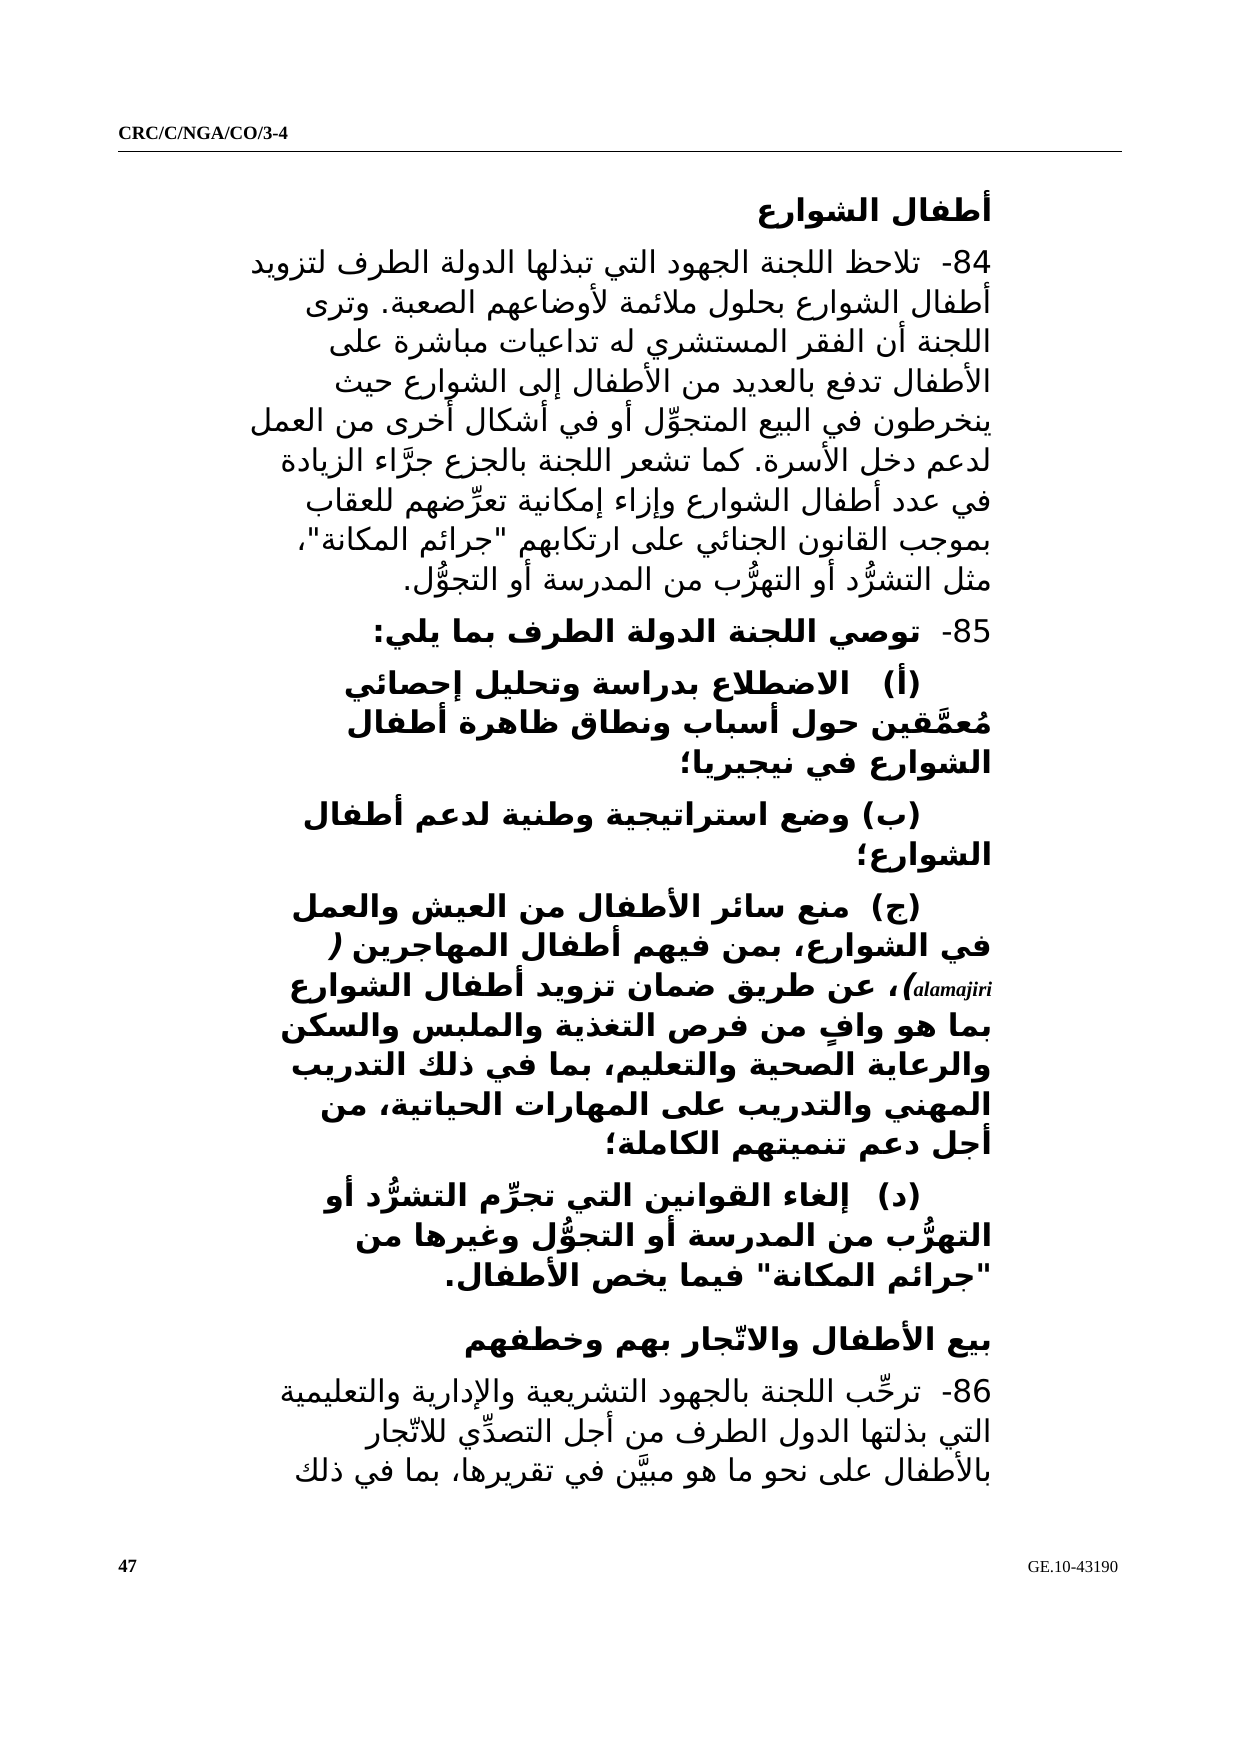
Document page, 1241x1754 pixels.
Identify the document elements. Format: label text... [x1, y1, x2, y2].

text (د‌) إلغاء القوانين التي تجرِّم التشرُّد أو التهرُّب من المدرسة أو التجوُّل وغيرها من "جرائم المكانة" فيما يخص الأطفال. [248, 1175, 992, 1294]
text أطفال الشوارع [248, 190, 1122, 229]
text (أ‌) الاضطلاع بدراسة وتحليل إحصائي مُعمَّقين حول أسباب ونطاق ظاهرة أطفال الشوارع في نيجيريا؛ [248, 663, 992, 781]
text 85- توصي اللجنة الدولة الطرف بما يلي: [248, 611, 992, 650]
text 84- تلاحظ اللجنة الجهود التي تبذلها الدولة الطرف لتزويد أطفال الشوارع بحلول ملائمة لأوضاعهم الصعبة. وترى اللجنة أن الفقر المستشري له تداعيات مباشرة على الأطفال تدفع بالعديد من الأطفال إلى الشوارع حيث ينخرطون في البيع المتجوِّل أو في أشكال أخرى من العمل لدعم دخل الأسرة. كما تشعر اللجنة بالجزع جرَّاء الزيادة في عدد أطفال الشوارع وإزاء إمكانية تعرِّضهم للعقاب بموجب القانون الجنائي على ارتكابهم "جرائم المكانة"، مثل التشرُّد أو التهرُّب من المدرسة أو التجوُّل. [248, 242, 992, 598]
text (ب‌) وضع استراتيجية وطنية لدعم أطفال الشوارع؛ [248, 794, 992, 873]
text (ج‌) منع سائر الأطفال من العيش والعمل في الشوارع، بمن فيهم أطفال المهاجرين (alamajiri)، عن طريق ضمان تزويد أطفال الشوارع بما هو وافٍ من فرص التغذية والملبس والسكن والرعاية الصحية والتعليم، بما في ذلك التدريب المهني والتدريب على المهارات الحياتية، من أجل دعم تنميتهم الكاملة؛ [248, 886, 992, 1163]
text بيع الأطفال والاتّجار بهم وخطفهم [248, 1319, 1122, 1358]
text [248, 1371, 992, 1490]
